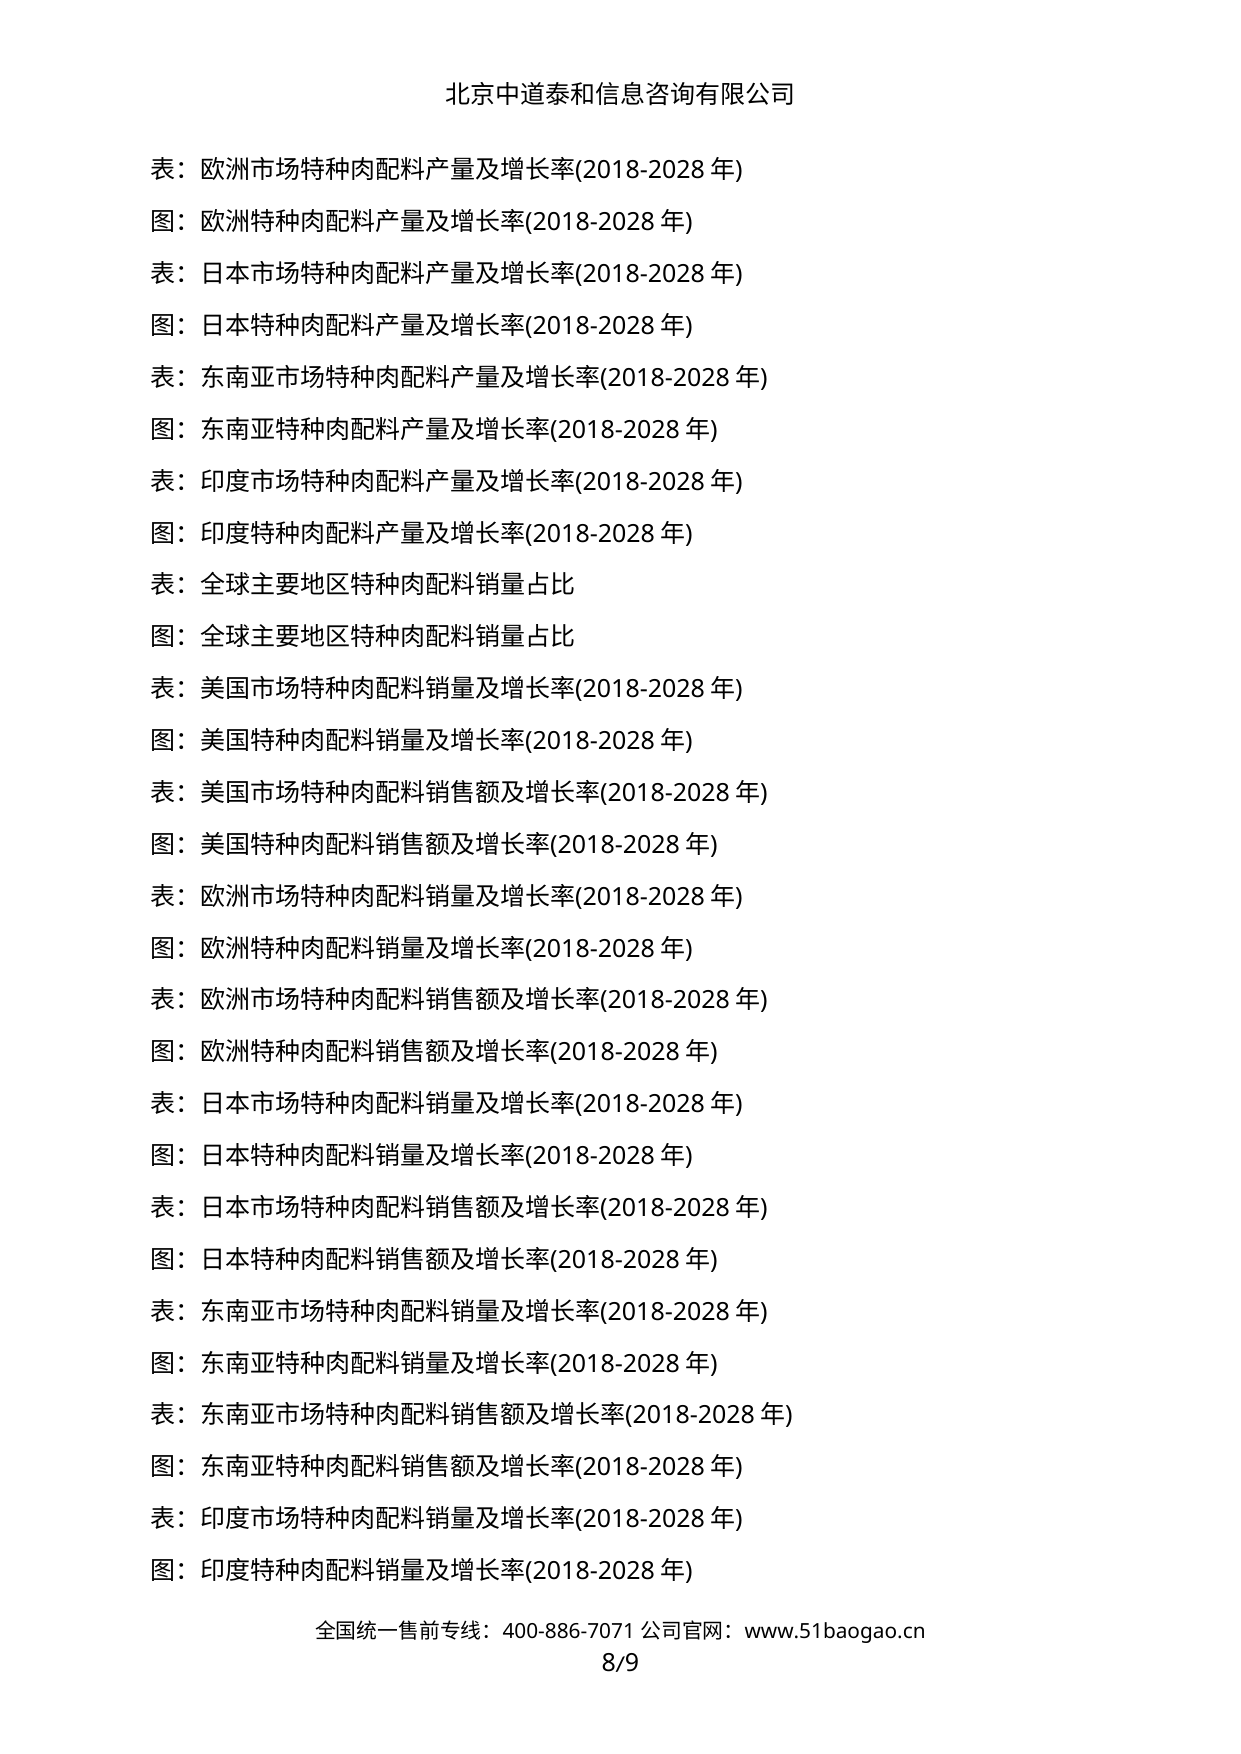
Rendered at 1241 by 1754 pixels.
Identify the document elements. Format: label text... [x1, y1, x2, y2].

text 图：东南亚特种肉配料销售额及增长率(2018-2028年) [150, 1447, 1090, 1483]
text 图：东南亚特种肉配料产量及增长率(2018-2028年) [150, 409, 1090, 446]
text 表：美国市场特种肉配料销量及增长率(2018-2028年) [150, 669, 1090, 705]
text 表：印度市场特种肉配料销量及增长率(2018-2028年) [150, 1499, 1090, 1535]
text 图：欧洲特种肉配料销售额及增长率(2018-2028年) [150, 1032, 1090, 1068]
text 表：欧洲市场特种肉配料产量及增长率(2018-2028年) [150, 150, 1090, 186]
text 图：日本特种肉配料产量及增长率(2018-2028年) [150, 306, 1090, 342]
text 表：日本市场特种肉配料产量及增长率(2018-2028年) [150, 254, 1090, 290]
text 图：印度特种肉配料产量及增长率(2018-2028年) [150, 513, 1090, 549]
text 图：东南亚特种肉配料销量及增长率(2018-2028年) [150, 1343, 1090, 1379]
text 图：全球主要地区特种肉配料销量占比 [150, 617, 1090, 653]
text 表：日本市场特种肉配料销量及增长率(2018-2028年) [150, 1084, 1090, 1120]
text 表：日本市场特种肉配料销售额及增长率(2018-2028年) [150, 1187, 1090, 1224]
text 表：东南亚市场特种肉配料销售额及增长率(2018-2028年) [150, 1395, 1090, 1431]
text 表：全球主要地区特种肉配料销量占比 [150, 565, 1090, 601]
text 表：东南亚市场特种肉配料产量及增长率(2018-2028年) [150, 357, 1090, 394]
text 图：日本特种肉配料销量及增长率(2018-2028年) [150, 1136, 1090, 1172]
text 图：欧洲特种肉配料产量及增长率(2018-2028年) [150, 202, 1090, 238]
text 图：欧洲特种肉配料销量及增长率(2018-2028年) [150, 928, 1090, 964]
text 表：美国市场特种肉配料销售额及增长率(2018-2028年) [150, 772, 1090, 809]
text 图：印度特种肉配料销量及增长率(2018-2028年) [150, 1551, 1090, 1587]
text 图：日本特种肉配料销售额及增长率(2018-2028年) [150, 1239, 1090, 1276]
text 表：东南亚市场特种肉配料销量及增长率(2018-2028年) [150, 1291, 1090, 1327]
text 表：印度市场特种肉配料产量及增长率(2018-2028年) [150, 461, 1090, 497]
text 图：美国特种肉配料销售额及增长率(2018-2028年) [150, 824, 1090, 861]
text 表：欧洲市场特种肉配料销量及增长率(2018-2028年) [150, 876, 1090, 912]
text 图：美国特种肉配料销量及增长率(2018-2028年) [150, 721, 1090, 757]
text 表：欧洲市场特种肉配料销售额及增长率(2018-2028年) [150, 980, 1090, 1016]
